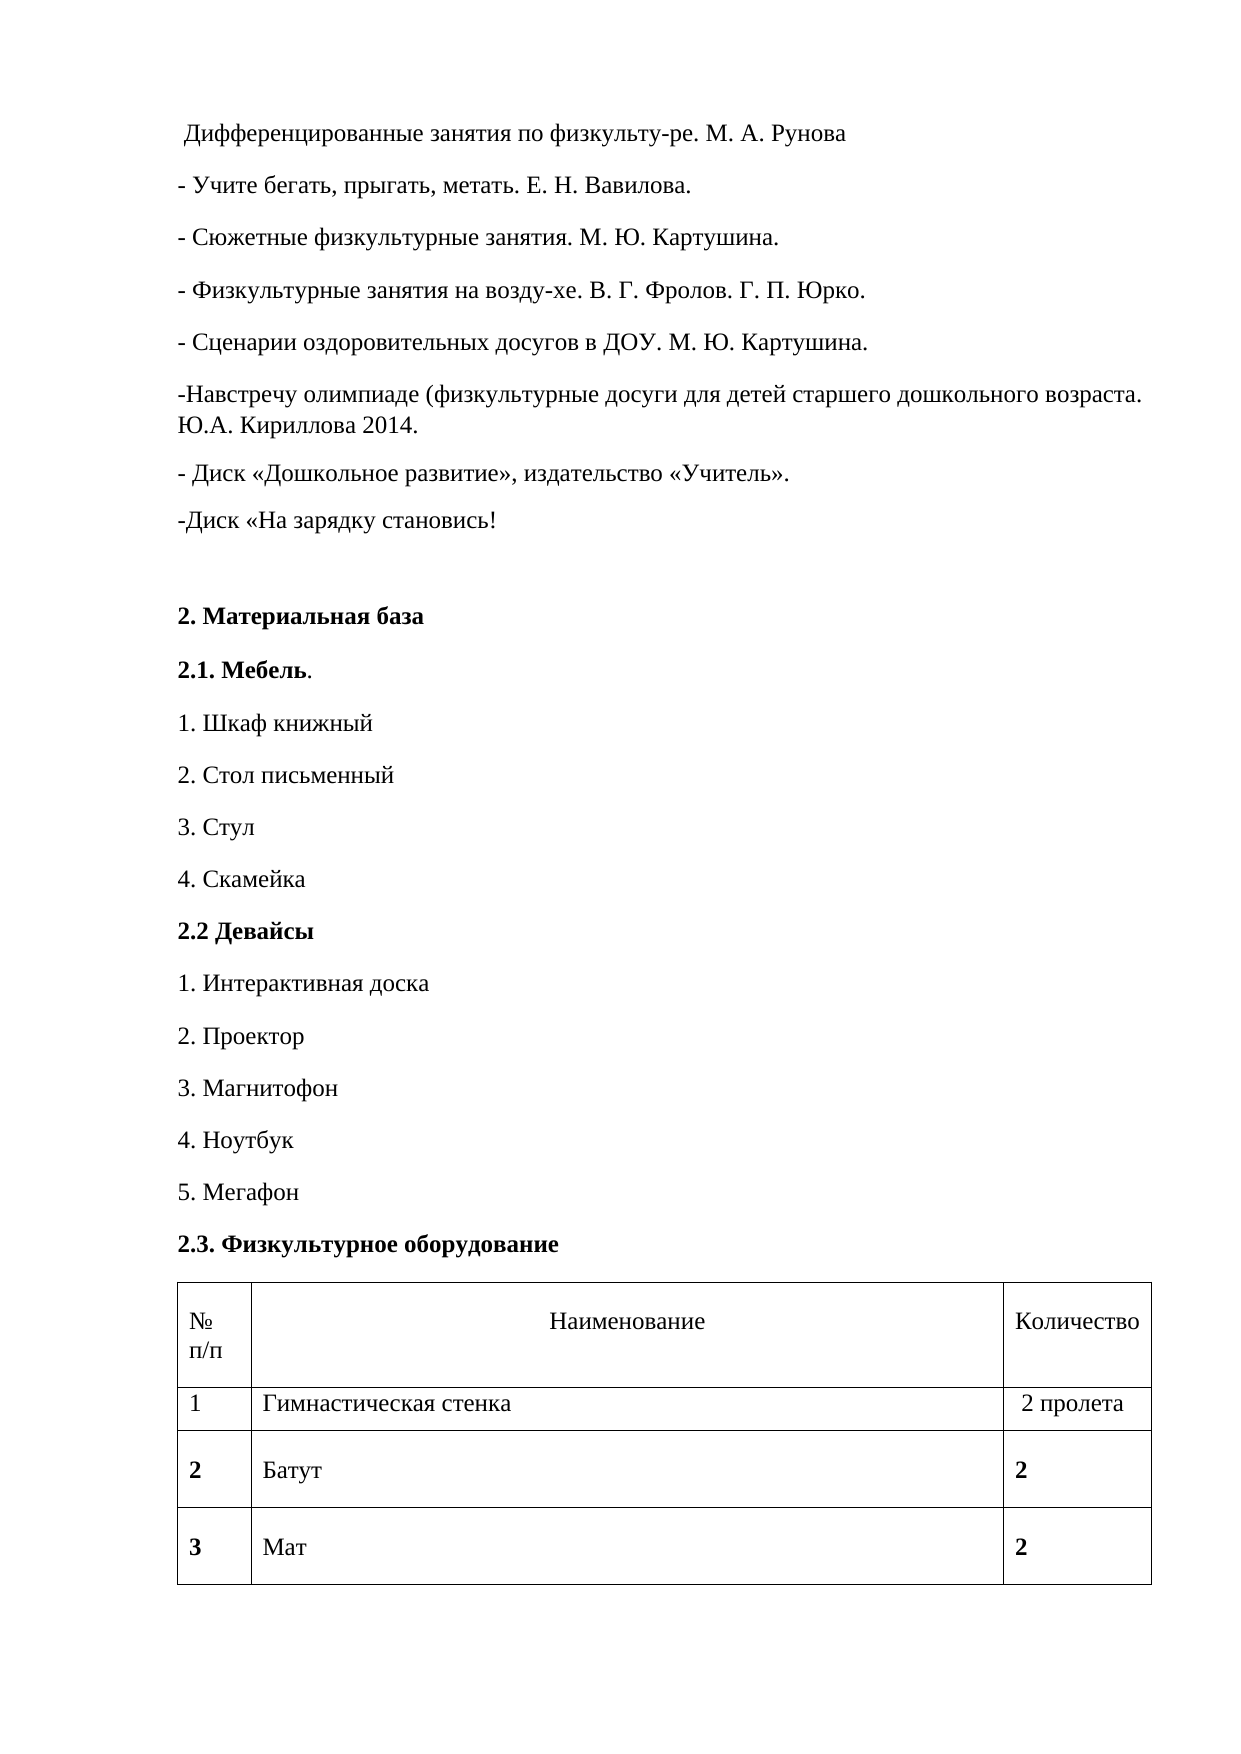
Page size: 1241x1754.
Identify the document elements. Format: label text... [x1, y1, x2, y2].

table_cell 1 [178, 1388, 251, 1430]
table_header № п/п [178, 1283, 251, 1387]
table_cell Батут [252, 1431, 1003, 1507]
text -Навстречу олимпиаде (физкультурные досуги для детей старшего дошкольного возраста. Ю.А. Кириллова 2014. [177, 379, 1152, 439]
text - Сюжетные физкультурные занятия. М. Ю. Картушина. [177, 222, 1152, 251]
table_cell 3 [178, 1508, 251, 1584]
text 4. Ноутбук [177, 1125, 1152, 1154]
text 4. Скамейка [177, 864, 1152, 893]
text 5. Мегафон [177, 1177, 1152, 1206]
text - Учите бегать, прыгать, метать. Е. Н. Вавилова. [177, 170, 1152, 199]
text Дифференцированные занятия по физкульту-ре. М. А. Рунова [177, 118, 1152, 147]
text 1. Шкаф книжный [177, 708, 1152, 736]
table_cell 2 [178, 1431, 251, 1507]
text 3. Магнитофон [177, 1073, 1152, 1102]
text 2.1. Мебель. [177, 655, 1152, 684]
table_cell 2 [1004, 1431, 1151, 1507]
text 2.2 Девайсы [177, 916, 1152, 945]
text -Диск «На зарядку становись! [177, 506, 1152, 534]
text 2.3. Физкультурное оборудование [177, 1229, 1152, 1258]
table_cell 2 [1004, 1508, 1151, 1584]
text 2. Проектор [177, 1021, 1152, 1049]
text 1. Интерактивная доска [177, 968, 1152, 997]
table_cell 2 пролета [1004, 1388, 1151, 1430]
table_header Наименование [252, 1283, 1003, 1387]
text 2. Стол письменный [177, 760, 1152, 788]
text 3. Стул [177, 812, 1152, 841]
text - Диск «Дошкольное развитие», издательство «Учитель». [177, 458, 1152, 487]
text 2. Материальная база [177, 601, 1152, 630]
text - Сценарии оздоровительных досугов в ДОУ. М. Ю. Картушина. [177, 327, 1152, 356]
table_cell Мат [252, 1508, 1003, 1584]
table_cell Гимнастическая стенка [252, 1388, 1003, 1430]
table_header Количество [1004, 1283, 1151, 1387]
text - Физкультурные занятия на возду-хе. В. Г. Фролов. Г. П. Юрко. [177, 275, 1152, 303]
